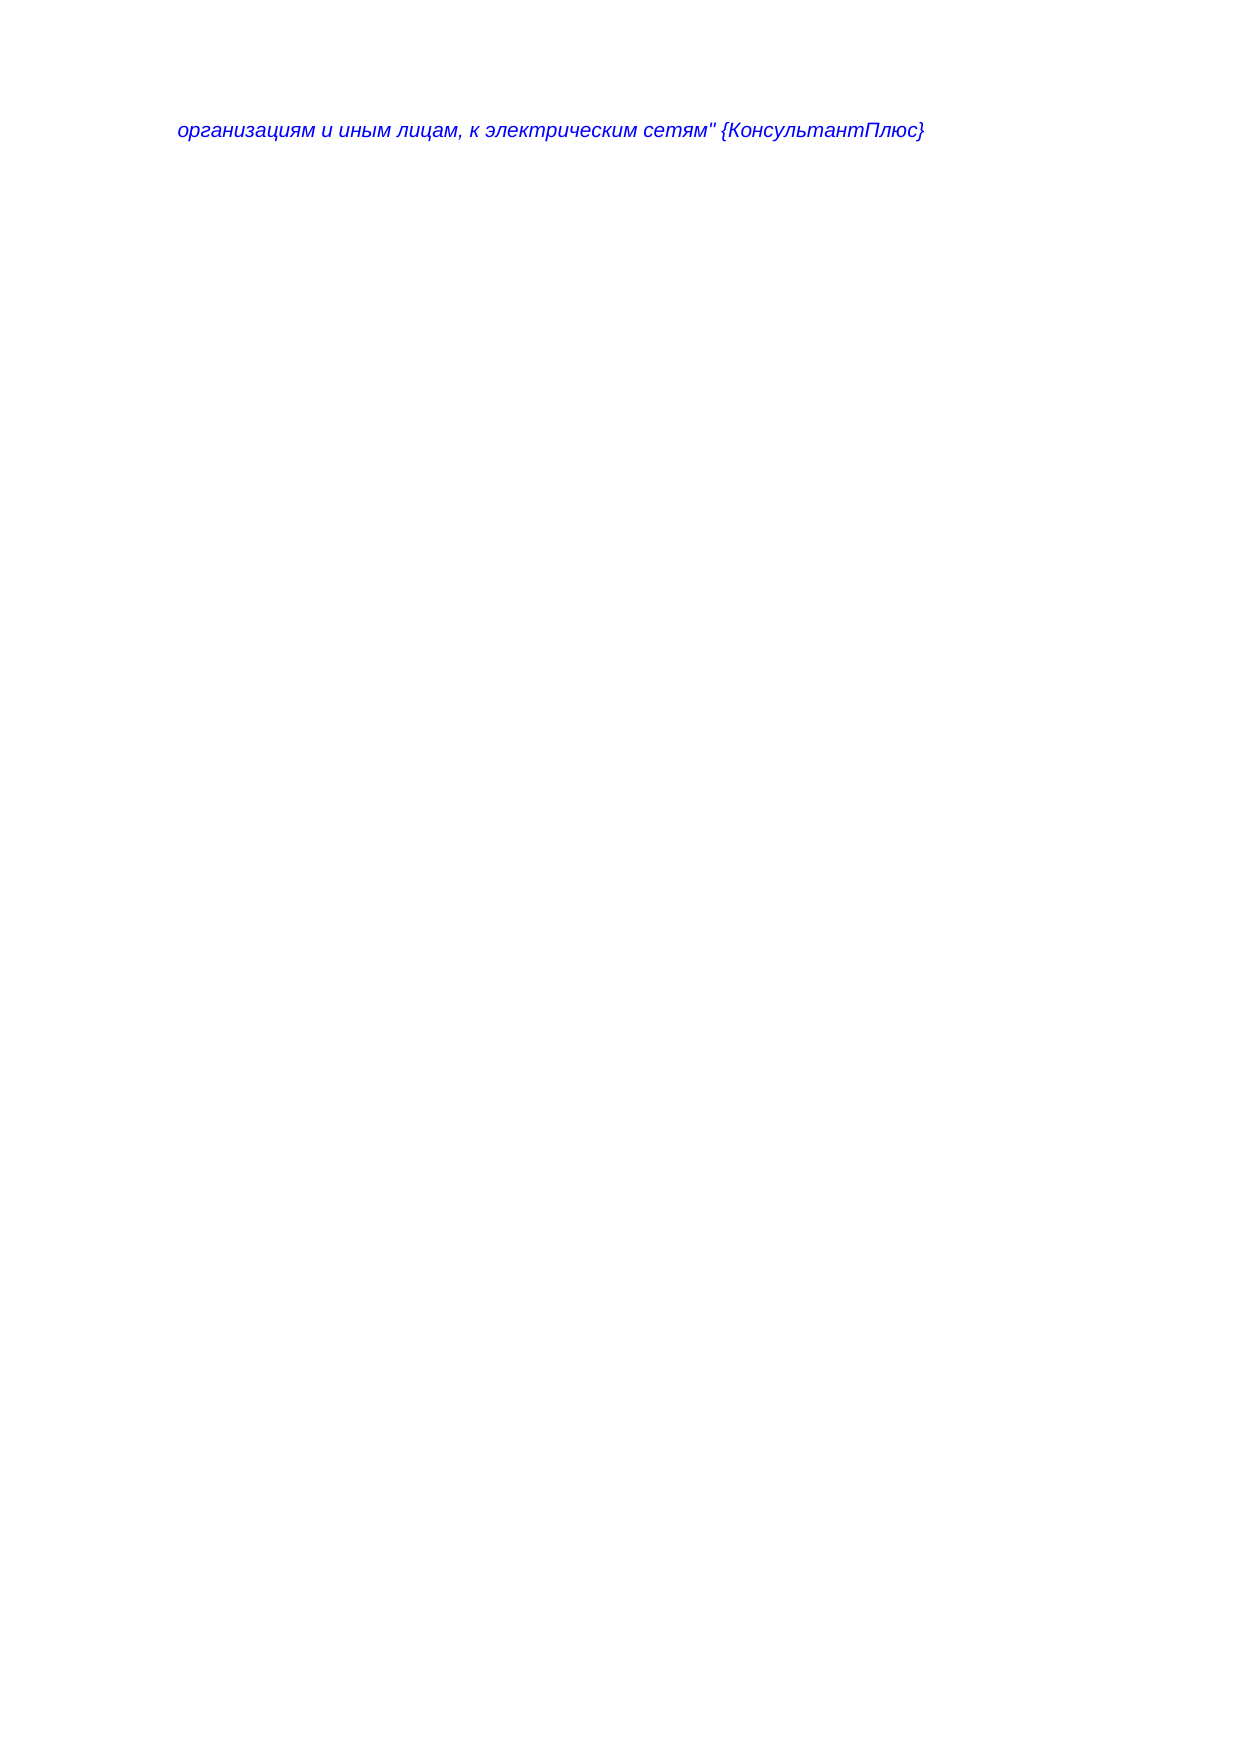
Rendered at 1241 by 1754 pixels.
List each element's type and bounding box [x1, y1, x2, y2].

text [177, 118, 1152, 166]
